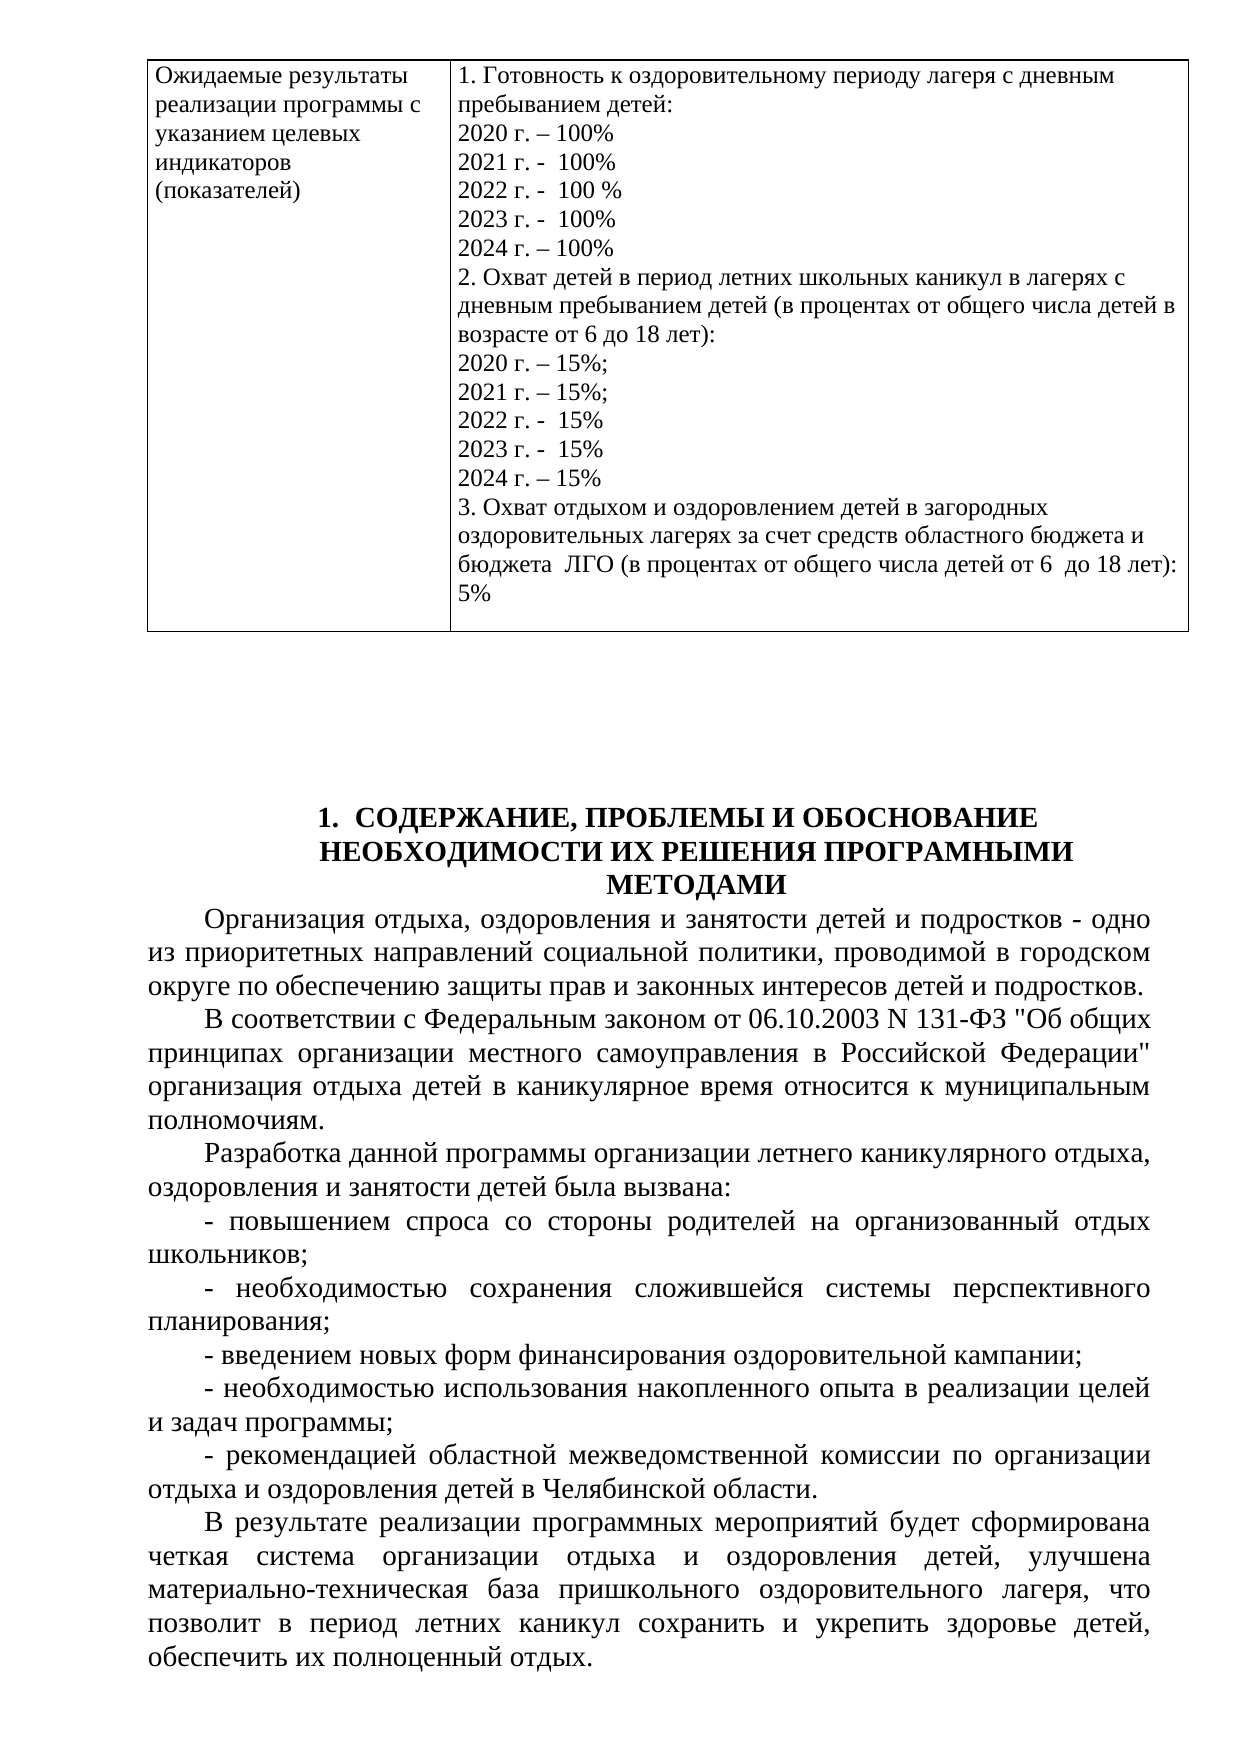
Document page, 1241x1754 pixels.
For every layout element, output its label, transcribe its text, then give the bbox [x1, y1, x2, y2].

text - повышением спроса со стороны родителей на организованный отдых школьников; [148, 1203, 1152, 1270]
table_cell Ожидаемые результаты реализации программы с указанием целевых индикаторов (показателей) [148, 61, 450, 631]
text Организация отдыха, оздоровления и занятости детей и подростков - одно из приоритетных направлений социальной политики, проводимой в городском округе по обеспечению защиты прав и законных интересов детей и подростков. [148, 901, 1152, 1001]
text - рекомендацией областной межведомственной комиссии по организации отдыха и оздоровления детей в Челябинской области. [148, 1437, 1152, 1504]
text В результате реализации программных мероприятий будет сформирована четкая система организации отдыха и оздоровления детей, улучшена материально-техническая база пришкольного оздоровительного лагеря, что позволит в период летних каникул сохранить и укрепить здоровье детей, обеспечить их полноценный отдых. [148, 1504, 1152, 1672]
text В соответствии с Федеральным законом от 06.10.2003 N 131-ФЗ "Об общих принципах организации местного самоуправления в Российской Федерации" организация отдыха детей в каникулярное время относится к муниципальным полномочиям. [148, 1001, 1152, 1136]
list СОДЕРЖАНИЕ, ПРОБЛЕМЫ И ОБОСНОВАНИЕ НЕОБХОДИМОСТИ ИХ РЕШЕНИЯ ПРОГРАМНЫМИ МЕТОДАМИ [204, 800, 1152, 901]
text - необходимостью использования накопленного опыта в реализации целей и задач программы; [148, 1370, 1152, 1437]
text Разработка данной программы организации летнего каникулярного отдыха, оздоровления и занятости детей была вызвана: [148, 1136, 1152, 1203]
table_cell 1. Готовность к оздоровительному периоду лагеря с дневным пребыванием детей: 2020 г. – 100% 2021 г. - 100% 2022 г. - 100 % 2023 г. - 100% 2024 г. – 100% 2. Охват детей в период летних школьных каникул в лагерях с дневным пребыванием детей (в процентах от общего числа детей в возрасте от 6 до 18 лет): 2020 г. – 15%; 2021 г. – 15%; 2022 г. - 15% 2023 г. - 15% 2024 г. – 15% 3. Охват отдыхом и оздоровлением детей в загородных оздоровительных лагерях за счет средств областного бюджета и бюджета ЛГО (в процентах от общего числа детей от 6 до 18 лет): 5% [451, 61, 1188, 631]
text - необходимостью сохранения сложившейся системы перспективного планирования; [148, 1270, 1152, 1337]
text - введением новых форм финансирования оздоровительной кампании; [148, 1337, 1152, 1370]
